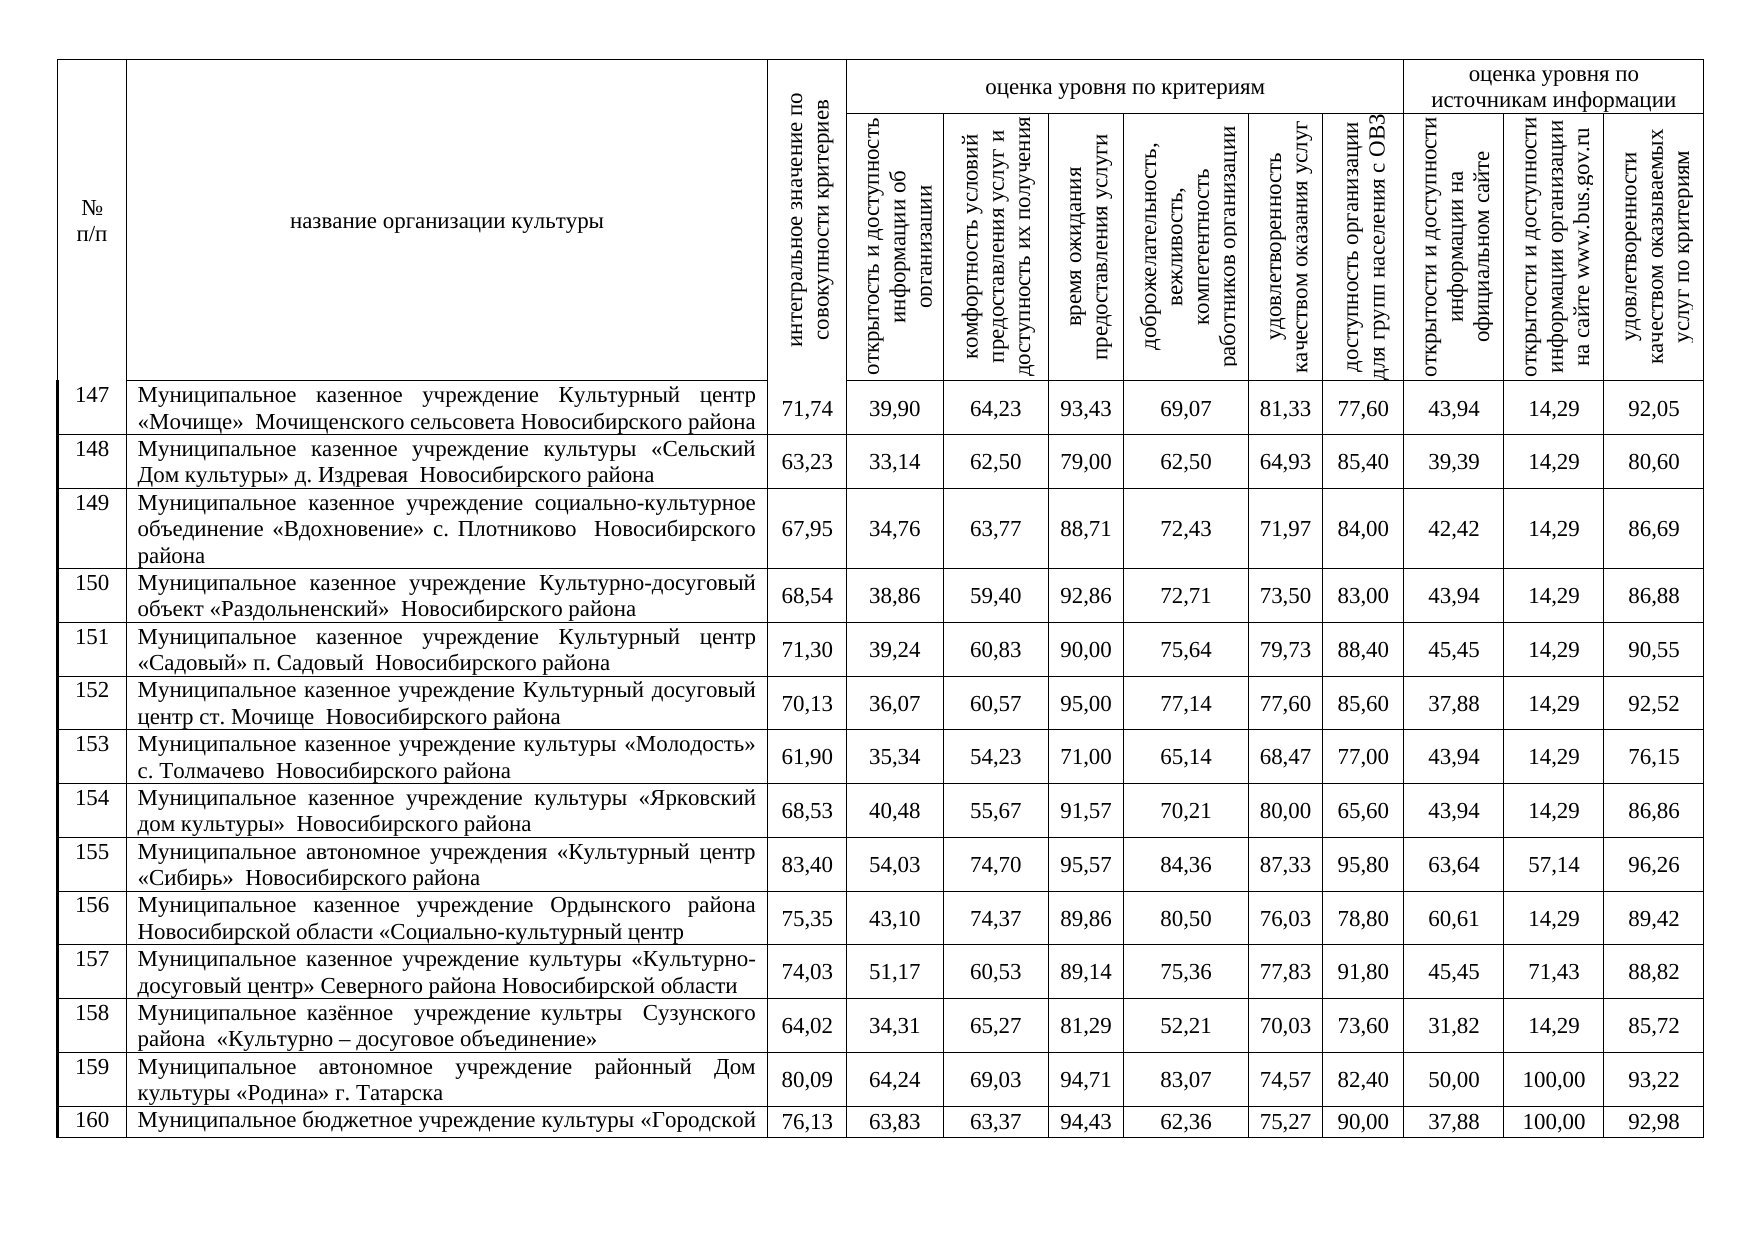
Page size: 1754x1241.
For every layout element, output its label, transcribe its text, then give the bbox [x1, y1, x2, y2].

table_cell Муниципальное казенное учреждение культуры «Ярковский дом культуры» Новосибирского района [127, 784, 767, 837]
table_cell доброжелательность, вежливость, компетентность работников организации [1124, 114, 1248, 380]
table_cell 88,40 [1323, 623, 1403, 676]
table_cell 149 [59, 489, 126, 568]
table_header интегральное значение по совокупности критериев [768, 60, 846, 380]
table_cell Муниципальное автономное учреждение районный Дом культуры «Родина» г. Татарска [127, 1053, 767, 1106]
table_cell 151 [59, 623, 126, 676]
table_cell 100,00 [1504, 1053, 1603, 1106]
table_cell 65,60 [1323, 784, 1403, 837]
table_header оценка уровня по критериям [847, 60, 1403, 113]
table_cell 82,40 [1323, 1053, 1403, 1106]
table_cell 92,52 [1604, 677, 1703, 729]
table_cell 92,98 [1604, 1107, 1703, 1137]
table_cell 88,71 [1049, 489, 1123, 568]
table_cell 60,61 [1404, 892, 1503, 944]
table_cell открытости и доступности информации организации на сайте www.bus.gov.ru [1504, 114, 1603, 380]
table_cell 153 [59, 730, 126, 783]
table_cell 43,94 [1404, 381, 1503, 434]
table_cell 71,00 [1049, 730, 1123, 783]
table_cell 84,36 [1124, 838, 1248, 891]
table_cell 14,29 [1504, 677, 1603, 729]
table_cell 93,43 [1049, 381, 1123, 434]
table_cell 34,31 [847, 999, 943, 1052]
table_cell 95,00 [1049, 677, 1123, 729]
table_cell 154 [59, 784, 126, 837]
table_cell 71,30 [768, 623, 846, 676]
table_header № п/п [58, 60, 126, 380]
table_cell 42,42 [1404, 489, 1503, 568]
table_cell 86,86 [1604, 784, 1703, 837]
table_cell Муниципальное казенное учреждение Культурный центр «Мочище» Мочищенского сельсовета Новосибирского района [127, 381, 767, 434]
table_cell 63,83 [847, 1107, 943, 1137]
table_cell Муниципальное автономное учреждения «Культурный центр «Сибирь» Новосибирского района [127, 838, 767, 891]
table_cell 79,00 [1049, 435, 1123, 488]
table_cell 91,57 [1049, 784, 1123, 837]
table_cell 45,45 [1404, 623, 1503, 676]
table_cell 14,29 [1504, 999, 1603, 1052]
table_cell 75,27 [1249, 1107, 1322, 1137]
table_cell 55,67 [944, 784, 1048, 837]
table_cell 35,34 [847, 730, 943, 783]
table_cell 43,10 [847, 892, 943, 944]
table_cell 64,02 [768, 999, 846, 1052]
table_cell 84,00 [1323, 489, 1403, 568]
table_cell 75,64 [1124, 623, 1248, 676]
table_cell 51,17 [847, 945, 943, 998]
table_cell 68,54 [768, 569, 846, 622]
table_cell 77,83 [1249, 945, 1322, 998]
table_cell 85,72 [1604, 999, 1703, 1052]
table_cell 14,29 [1504, 784, 1603, 837]
table_cell 64,93 [1249, 435, 1322, 488]
table_cell 62,50 [944, 435, 1048, 488]
table_cell 34,76 [847, 489, 943, 568]
table_cell 59,40 [944, 569, 1048, 622]
table_cell 147 [59, 380, 126, 434]
table_cell 65,14 [1124, 730, 1248, 783]
table_cell 57,14 [1504, 838, 1603, 891]
table_cell 64,24 [847, 1053, 943, 1106]
table_cell Муниципальное казенное учреждение культуры «Молодость» с. Толмачево Новосибирского района [127, 730, 767, 783]
table_cell комфортность условий предоставления услуг и доступность их получения [944, 114, 1048, 380]
table_cell 83,07 [1124, 1053, 1248, 1106]
table_cell 63,23 [768, 435, 846, 488]
table_cell 14,29 [1504, 489, 1603, 568]
table_cell Муниципальное казённое учреждение культры Сузунского района «Культурно – досуговое объединение» [127, 999, 767, 1052]
table_cell 85,40 [1323, 435, 1403, 488]
table_cell Муниципальное казенное учреждение Культурный центр «Садовый» п. Садовый Новосибирского района [127, 623, 767, 676]
table_cell 81,29 [1049, 999, 1123, 1052]
table_cell 90,55 [1604, 623, 1703, 676]
table_cell 40,48 [847, 784, 943, 837]
table_cell 74,57 [1249, 1053, 1322, 1106]
table_cell 74,70 [944, 838, 1048, 891]
table_cell 80,50 [1124, 892, 1248, 944]
table_cell 77,00 [1323, 730, 1403, 783]
table_cell 75,36 [1124, 945, 1248, 998]
table_cell 77,60 [1249, 677, 1322, 729]
table_cell 148 [59, 435, 126, 488]
table_cell 71,97 [1249, 489, 1322, 568]
table_cell 67,95 [768, 489, 846, 568]
table_cell 74,03 [768, 945, 846, 998]
table_cell Муниципальное бюджетное учреждение культуры «Городской дом культуры» г. Татарска [127, 1107, 767, 1137]
table_cell 71,43 [1504, 945, 1603, 998]
table_cell 14,29 [1504, 381, 1603, 434]
table_cell 63,37 [944, 1107, 1048, 1137]
table_cell 94,43 [1049, 1107, 1123, 1137]
table_cell Муниципальное казенное учреждение Культурно-досуговый объект «Раздольненский» Новосибирского района [127, 569, 767, 622]
table_cell удовлетворенности качеством оказываемых услуг по критериям (опрос) [1604, 114, 1703, 380]
table_cell 65,27 [944, 999, 1048, 1052]
table_cell 83,40 [768, 838, 846, 891]
table_cell 63,64 [1404, 838, 1503, 891]
table_cell 43,94 [1404, 730, 1503, 783]
table_cell 152 [59, 677, 126, 729]
table_cell 70,13 [768, 677, 846, 729]
table_cell 76,13 [768, 1107, 846, 1137]
table_cell Муниципальное казенное учреждение культуры «Культурно-досуговый центр» Северного района Новосибирской области [127, 945, 767, 998]
table_cell 33,14 [847, 435, 943, 488]
table_cell 78,80 [1323, 892, 1403, 944]
table_cell Муниципальное казенное учреждение Культурный досуговый центр ст. Мочище Новосибирского района [127, 677, 767, 729]
table_cell 79,73 [1249, 623, 1322, 676]
table_cell 70,03 [1249, 999, 1322, 1052]
table_cell 156 [59, 892, 126, 944]
table_cell 43,94 [1404, 784, 1503, 837]
table_cell 39,24 [847, 623, 943, 676]
table_cell 61,90 [768, 730, 846, 783]
table_cell 90,00 [1049, 623, 1123, 676]
table_cell 69,03 [944, 1053, 1048, 1106]
table_cell 14,29 [1504, 730, 1603, 783]
table_header оценка уровня по источникам информации [1404, 60, 1703, 113]
table_cell Муниципальное казенное учреждение Ордынского района Новосибирской области «Социально-культурный центр [127, 892, 767, 944]
table_cell 88,82 [1604, 945, 1703, 998]
table_cell 95,80 [1323, 838, 1403, 891]
table_cell 158 [59, 999, 126, 1052]
table_cell 77,14 [1124, 677, 1248, 729]
table_cell 60,53 [944, 945, 1048, 998]
table_cell 75,35 [768, 892, 846, 944]
table_cell 93,22 [1604, 1053, 1703, 1106]
table_cell 96,26 [1604, 838, 1703, 891]
table_cell Муниципальное казенное учреждение социально-культурное объединение «Вдохновение» с. Плотниково Новосибирского района [127, 489, 767, 568]
table_cell 89,14 [1049, 945, 1123, 998]
table_cell 81,33 [1249, 381, 1322, 434]
table_cell 77,60 [1323, 381, 1403, 434]
table_cell 43,94 [1404, 569, 1503, 622]
table_cell 64,23 [944, 381, 1048, 434]
table_cell 100,00 [1504, 1107, 1603, 1137]
table_cell 36,07 [847, 677, 943, 729]
table_cell 80,09 [768, 1053, 846, 1106]
table_cell 86,88 [1604, 569, 1703, 622]
table_cell удовлетворенность качеством оказания услуг [1249, 114, 1322, 380]
table_cell 94,71 [1049, 1053, 1123, 1106]
table_cell открытости и доступности информации на официальном сайте организации [1404, 114, 1503, 380]
table_cell 62,50 [1124, 435, 1248, 488]
table_cell 39,39 [1404, 435, 1503, 488]
table_cell 157 [59, 945, 126, 998]
table_cell 80,00 [1249, 784, 1322, 837]
table_cell 60,83 [944, 623, 1048, 676]
table_cell 90,00 [1323, 1107, 1403, 1137]
table_cell 63,77 [944, 489, 1048, 568]
table_cell 38,86 [847, 569, 943, 622]
table_header название организации культуры [127, 60, 767, 380]
table_cell 60,57 [944, 677, 1048, 729]
table_cell 92,86 [1049, 569, 1123, 622]
table_cell 91,80 [1323, 945, 1403, 998]
table_cell 159 [59, 1053, 126, 1106]
table_cell 14,29 [1504, 623, 1603, 676]
table_cell 14,29 [1504, 569, 1603, 622]
table_cell 70,21 [1124, 784, 1248, 837]
table_cell 31,82 [1404, 999, 1503, 1052]
table_cell 14,29 [1504, 892, 1603, 944]
table_cell 87,33 [1249, 838, 1322, 891]
table_cell 54,03 [847, 838, 943, 891]
table_cell 92,05 [1604, 381, 1703, 434]
table_cell 72,43 [1124, 489, 1248, 568]
table_cell 89,42 [1604, 892, 1703, 944]
table_cell 83,00 [1323, 569, 1403, 622]
table_cell 37,88 [1404, 1107, 1503, 1137]
table_cell 80,60 [1604, 435, 1703, 488]
table_cell 68,53 [768, 784, 846, 837]
table_cell 68,47 [1249, 730, 1322, 783]
table_cell 39,90 [847, 381, 943, 434]
table_cell 69,07 [1124, 381, 1248, 434]
table_cell 73,60 [1323, 999, 1403, 1052]
table_cell открытость и доступность информации об организации [847, 114, 943, 380]
table_cell 89,86 [1049, 892, 1123, 944]
table_cell 160 [59, 1107, 126, 1137]
table_cell 76,15 [1604, 730, 1703, 783]
table_cell 76,03 [1249, 892, 1322, 944]
table_cell 85,60 [1323, 677, 1403, 729]
table_cell 73,50 [1249, 569, 1322, 622]
table_cell Муниципальное казенное учреждение культуры «Сельский Дом культуры» д. Издревая Новосибирского района [127, 435, 767, 488]
table_cell 54,23 [944, 730, 1048, 783]
table_cell 155 [59, 838, 126, 891]
table_cell 95,57 [1049, 838, 1123, 891]
table_cell доступность организации для групп населения с ОВЗ [1323, 114, 1403, 380]
table_cell 52,21 [1124, 999, 1248, 1052]
table_cell 74,37 [944, 892, 1048, 944]
table_cell 71,74 [768, 380, 846, 434]
table_cell время ожидания предоставления услуги [1049, 114, 1123, 380]
table_cell 72,71 [1124, 569, 1248, 622]
table_cell 150 [59, 569, 126, 622]
table_cell 50,00 [1404, 1053, 1503, 1106]
table_cell 62,36 [1124, 1107, 1248, 1137]
table_cell 86,69 [1604, 489, 1703, 568]
table_cell 14,29 [1504, 435, 1603, 488]
table_cell 45,45 [1404, 945, 1503, 998]
table_cell 37,88 [1404, 677, 1503, 729]
